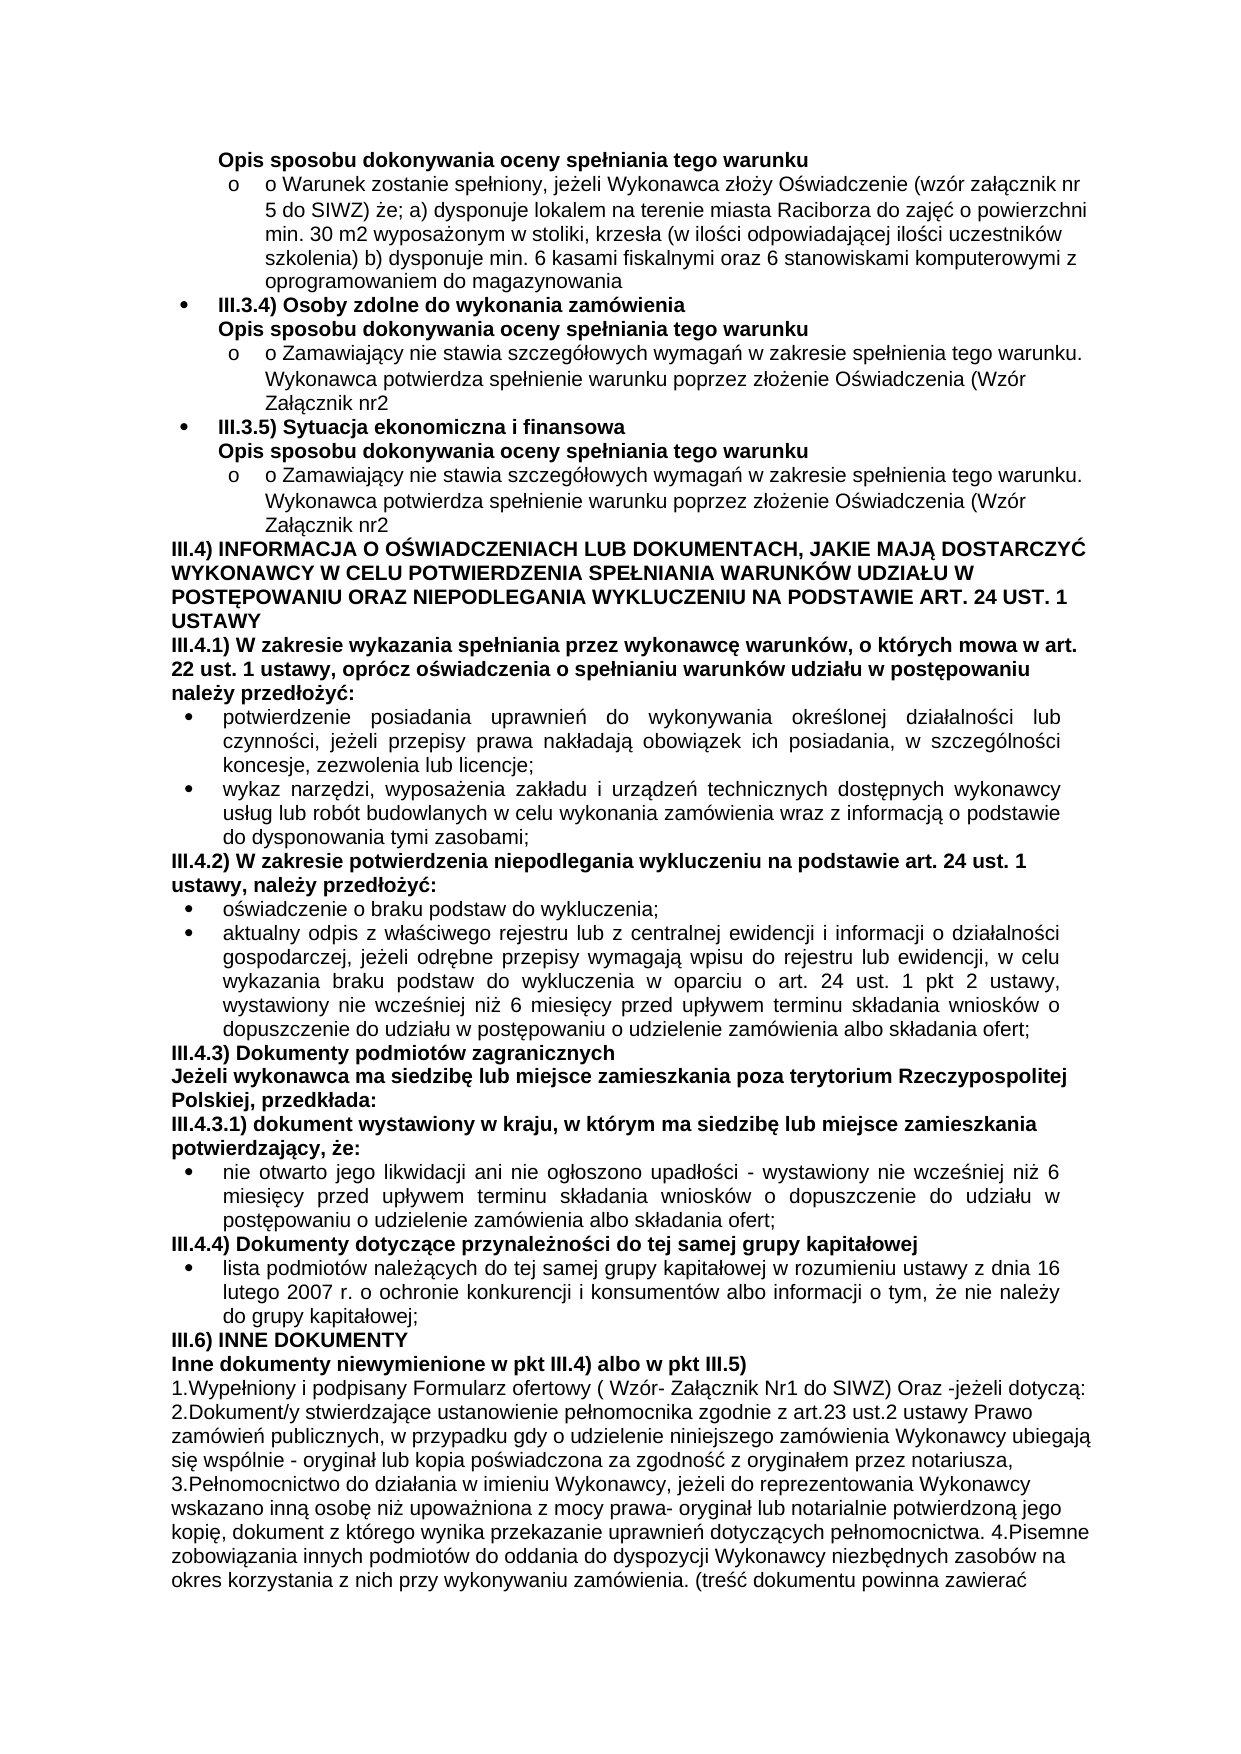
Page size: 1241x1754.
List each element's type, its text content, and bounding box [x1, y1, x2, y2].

list oświadczenie o braku podstaw do wykluczenia; [185, 896, 1061, 920]
text III.4) INFORMACJA O OŚWIADCZENIACH LUB DOKUMENTACH, JAKIE MAJĄ DOSTARCZYĆ WYKONAWCY W CELU POTWIERDZENIA SPEŁNIANIA WARUNKÓW UDZIAŁU W POSTĘPOWANIU ORAZ NIEPODLEGANIA WYKLUCZENIU NA PODSTAWIE ART. 24 UST. 1 USTAWY [171, 537, 1093, 633]
list wykaz narzędzi, wyposażenia zakładu i urządzeń technicznych dostępnych wykonawcy usług lub robót budowlanych w celu wykonania zamówienia wraz z informacją o podstawie do dysponowania tymi zasobami; [185, 776, 1061, 848]
list III.3.4) Osoby zdolne do wykonania zamówienia [180, 293, 1093, 317]
text III.4.1) W zakresie wykazania spełniania przez wykonawcę warunków, o których mowa w art. 22 ust. 1 ustawy, oprócz oświadczenia o spełnianiu warunków udziału w postępowaniu należy przedłożyć: [171, 633, 1093, 704]
text III.6) INNE DOKUMENTY [171, 1328, 1093, 1352]
list nie otwarto jego likwidacji ani nie ogłoszono upadłości - wystawiony nie wcześniej niż 6 miesięcy przed upływem terminu składania wniosków o dopuszczenie do udziału w postępowaniu o udzielenie zamówienia albo składania ofert; [185, 1160, 1061, 1232]
text III.4.2) W zakresie potwierdzenia niepodlegania wykluczeniu na podstawie art. 24 ust. 1 ustawy, należy przedłożyć: [171, 848, 1093, 896]
list o Warunek zostanie spełniony, jeżeli Wykonawca złoży Oświadczenie (wzór załącznik nr 5 do SIWZ) że; a) dysponuje lokalem na terenie miasta Raciborza do zajęć o powierzchni min. 30 m2 wyposażonym w stoliki, krzesła (w ilości odpowiadającej ilości uczestników szkolenia) b) dysponuje min. 6 kasami fiskalnymi oraz 6 stanowiskami komputerowymi z oprogramowaniem do magazynowania [227, 172, 1093, 293]
list III.3.5) Sytuacja ekonomiczna i finansowa [180, 415, 1093, 439]
text Opis sposobu dokonywania oceny spełniania tego warunku [218, 148, 1093, 172]
text III.4.3) Dokumenty podmiotów zagranicznych [171, 1040, 1093, 1064]
text Jeżeli wykonawca ma siedzibę lub miejsce zamieszkania poza terytorium Rzeczypospolitej Polskiej, przedkłada: [171, 1064, 1093, 1112]
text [171, 1376, 1093, 1592]
text Opis sposobu dokonywania oceny spełniania tego warunku [218, 317, 1093, 341]
text III.4.4) Dokumenty dotyczące przynależności do tej samej grupy kapitałowej [171, 1232, 1093, 1256]
text Opis sposobu dokonywania oceny spełniania tego warunku [218, 439, 1093, 463]
list potwierdzenie posiadania uprawnień do wykonywania określonej działalności lub czynności, jeżeli przepisy prawa nakładają obowiązek ich posiadania, w szczególności koncesje, zezwolenia lub licencje; [185, 704, 1061, 776]
text III.4.3.1) dokument wystawiony w kraju, w którym ma siedzibę lub miejsce zamieszkania potwierdzający, że: [171, 1112, 1093, 1160]
list aktualny odpis z właściwego rejestru lub z centralnej ewidencji i informacji o działalności gospodarczej, jeżeli odrębne przepisy wymagają wpisu do rejestru lub ewidencji, w celu wykazania braku podstaw do wykluczenia w oparciu o art. 24 ust. 1 pkt 2 ustawy, wystawiony nie wcześniej niż 6 miesięcy przed upływem terminu składania wniosków o dopuszczenie do udziału w postępowaniu o udzielenie zamówienia albo składania ofert; [185, 920, 1061, 1040]
text Inne dokumenty niewymienione w pkt III.4) albo w pkt III.5) [171, 1352, 1093, 1376]
list lista podmiotów należących do tej samej grupy kapitałowej w rozumieniu ustawy z dnia 16 lutego 2007 r. o ochronie konkurencji i konsumentów albo informacji o tym, że nie należy do grupy kapitałowej; [185, 1256, 1061, 1328]
